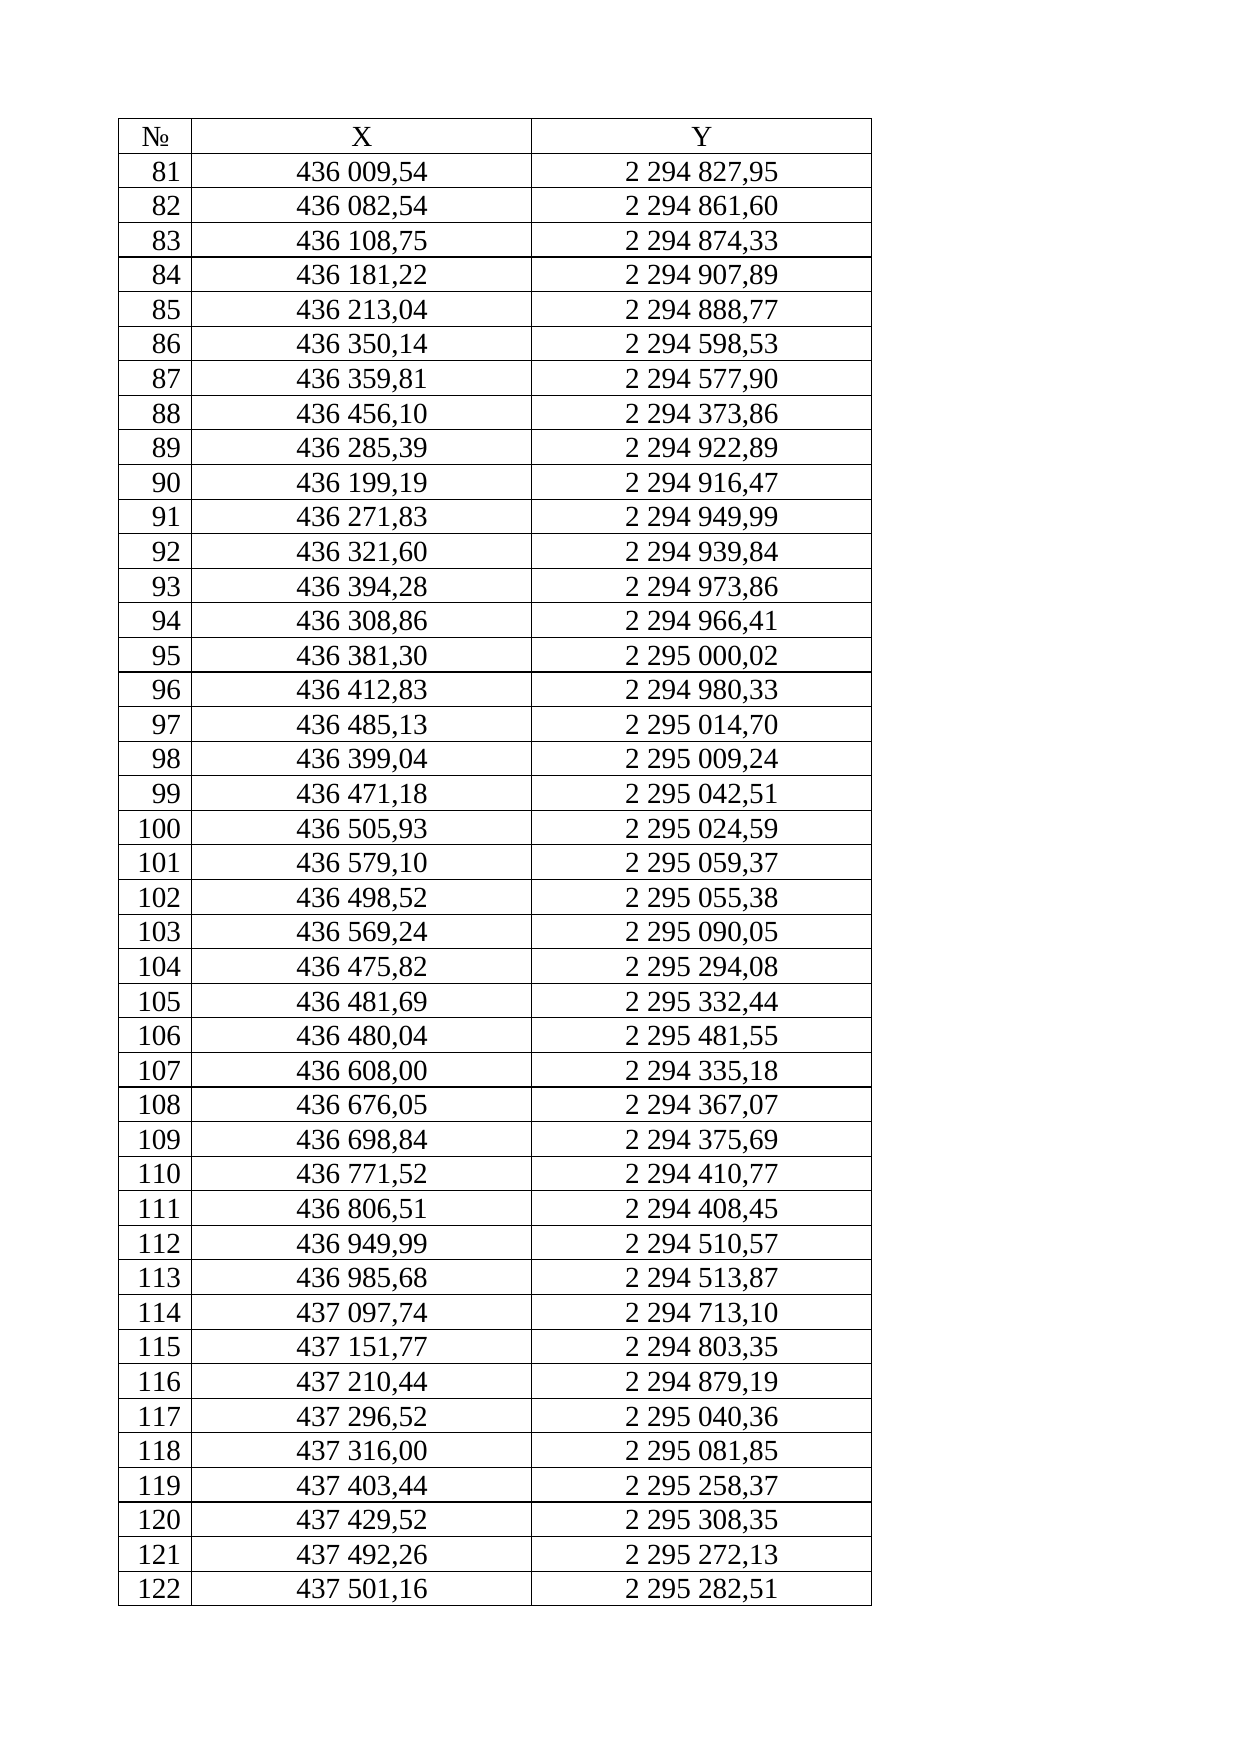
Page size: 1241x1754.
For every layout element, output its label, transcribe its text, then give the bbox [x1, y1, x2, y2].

table_cell 436 698,84 [192, 1122, 531, 1156]
table_header № [119, 119, 191, 153]
table_cell 117 [119, 1399, 191, 1432]
table_cell 437 097,74 [192, 1295, 531, 1328]
table_cell 99 [119, 776, 191, 810]
table_cell 2 295 000,02 [532, 638, 871, 671]
table_cell 436 359,81 [192, 361, 531, 395]
table_cell 436 181,22 [192, 258, 531, 291]
table_cell 2 294 827,95 [532, 154, 871, 187]
table_cell 2 294 408,45 [532, 1191, 871, 1225]
table_cell 437 316,00 [192, 1433, 531, 1467]
table_cell 2 295 258,37 [532, 1468, 871, 1501]
table_cell 114 [119, 1295, 191, 1328]
table_cell 104 [119, 949, 191, 983]
table_cell 436 285,39 [192, 430, 531, 464]
table_cell 95 [119, 638, 191, 671]
table_cell 437 210,44 [192, 1364, 531, 1398]
table_cell 436 308,86 [192, 603, 531, 637]
table_cell 436 985,68 [192, 1260, 531, 1294]
table_cell 436 412,83 [192, 673, 531, 706]
table_cell 82 [119, 188, 191, 222]
table_cell 436 108,75 [192, 223, 531, 256]
table_cell 120 [119, 1503, 191, 1536]
table_cell 2 294 803,35 [532, 1330, 871, 1363]
table_cell 437 429,52 [192, 1503, 531, 1536]
table_cell 105 [119, 984, 191, 1017]
table_cell 115 [119, 1330, 191, 1363]
table_cell 436 480,04 [192, 1018, 531, 1052]
table_cell 2 294 973,86 [532, 569, 871, 602]
table_cell 436 949,99 [192, 1226, 531, 1259]
table_cell 98 [119, 742, 191, 775]
table_cell 436 481,69 [192, 984, 531, 1017]
table_cell 84 [119, 258, 191, 291]
table_cell 2 295 055,38 [532, 880, 871, 913]
table_cell 2 295 009,24 [532, 742, 871, 775]
table_cell 436 608,00 [192, 1053, 531, 1086]
table_cell 2 295 481,55 [532, 1018, 871, 1052]
table_cell 436 676,05 [192, 1088, 531, 1121]
table_cell 106 [119, 1018, 191, 1052]
table_cell 2 295 081,85 [532, 1433, 871, 1467]
table_cell 107 [119, 1053, 191, 1086]
table_cell 2 294 939,84 [532, 534, 871, 568]
table_cell 436 485,13 [192, 707, 531, 741]
table_cell 90 [119, 465, 191, 498]
table_cell 436 475,82 [192, 949, 531, 983]
table_cell 2 295 272,13 [532, 1537, 871, 1571]
table_cell 2 295 042,51 [532, 776, 871, 810]
table_cell 2 295 090,05 [532, 915, 871, 948]
table_cell 85 [119, 292, 191, 326]
table_cell 436 806,51 [192, 1191, 531, 1225]
table_cell 102 [119, 880, 191, 913]
table_cell 2 294 966,41 [532, 603, 871, 637]
table_cell 2 294 513,87 [532, 1260, 871, 1294]
table_cell 2 294 577,90 [532, 361, 871, 395]
table_header X [192, 119, 531, 153]
table_cell 2 294 598,53 [532, 327, 871, 360]
table_cell 436 471,18 [192, 776, 531, 810]
table_cell 2 294 375,69 [532, 1122, 871, 1156]
table_cell 2 294 713,10 [532, 1295, 871, 1328]
table_cell 110 [119, 1157, 191, 1190]
table_cell 97 [119, 707, 191, 741]
table_cell 2 295 024,59 [532, 811, 871, 844]
table_cell 94 [119, 603, 191, 637]
table_cell 2 294 861,60 [532, 188, 871, 222]
table_cell 89 [119, 430, 191, 464]
table_cell 2 294 907,89 [532, 258, 871, 291]
table_cell 436 009,54 [192, 154, 531, 187]
table_cell 2 295 040,36 [532, 1399, 871, 1432]
table_cell 2 295 294,08 [532, 949, 871, 983]
table_cell 111 [119, 1191, 191, 1225]
table_cell 108 [119, 1088, 191, 1121]
table_cell 96 [119, 673, 191, 706]
table_cell 113 [119, 1260, 191, 1294]
table_cell 100 [119, 811, 191, 844]
table_cell 436 213,04 [192, 292, 531, 326]
table_cell 2 294 888,77 [532, 292, 871, 326]
table_cell 436 271,83 [192, 500, 531, 533]
table_cell 436 321,60 [192, 534, 531, 568]
table_cell 118 [119, 1433, 191, 1467]
table_cell 437 296,52 [192, 1399, 531, 1432]
table_cell 101 [119, 845, 191, 879]
table_cell 2 294 510,57 [532, 1226, 871, 1259]
table_cell 2 294 922,89 [532, 430, 871, 464]
table_cell 2 294 373,86 [532, 396, 871, 429]
table_cell 436 579,10 [192, 845, 531, 879]
table_cell 437 501,16 [192, 1572, 531, 1605]
table_cell 2 294 916,47 [532, 465, 871, 498]
table_cell 436 505,93 [192, 811, 531, 844]
table_cell 2 295 282,51 [532, 1572, 871, 1605]
table_cell 2 295 308,35 [532, 1503, 871, 1536]
table_cell 436 199,19 [192, 465, 531, 498]
table_cell 436 082,54 [192, 188, 531, 222]
table_cell 2 294 410,77 [532, 1157, 871, 1190]
table_cell 2 294 980,33 [532, 673, 871, 706]
table_cell 103 [119, 915, 191, 948]
table_cell 436 394,28 [192, 569, 531, 602]
table_cell 436 456,10 [192, 396, 531, 429]
table_cell 2 294 949,99 [532, 500, 871, 533]
table_cell 112 [119, 1226, 191, 1259]
table_cell 2 295 014,70 [532, 707, 871, 741]
table_cell 109 [119, 1122, 191, 1156]
table_header Y [532, 119, 871, 153]
table_cell 92 [119, 534, 191, 568]
table_cell 91 [119, 500, 191, 533]
table_cell 2 294 367,07 [532, 1088, 871, 1121]
table_cell 121 [119, 1537, 191, 1571]
table_cell 437 492,26 [192, 1537, 531, 1571]
table_cell 83 [119, 223, 191, 256]
table_cell 436 771,52 [192, 1157, 531, 1190]
table_cell 116 [119, 1364, 191, 1398]
table_cell 2 295 059,37 [532, 845, 871, 879]
table_cell 93 [119, 569, 191, 602]
table_cell 119 [119, 1468, 191, 1501]
table_cell 436 399,04 [192, 742, 531, 775]
table_cell 88 [119, 396, 191, 429]
table_cell 436 350,14 [192, 327, 531, 360]
table_cell 2 294 874,33 [532, 223, 871, 256]
table_cell 437 151,77 [192, 1330, 531, 1363]
table_cell 122 [119, 1572, 191, 1605]
table_cell 81 [119, 154, 191, 187]
table_cell 2 294 335,18 [532, 1053, 871, 1086]
table_cell 87 [119, 361, 191, 395]
table_cell 2 294 879,19 [532, 1364, 871, 1398]
table_cell 86 [119, 327, 191, 360]
table_cell 2 295 332,44 [532, 984, 871, 1017]
table_cell 437 403,44 [192, 1468, 531, 1501]
table_cell 436 381,30 [192, 638, 531, 671]
table_cell 436 498,52 [192, 880, 531, 913]
table_cell 436 569,24 [192, 915, 531, 948]
